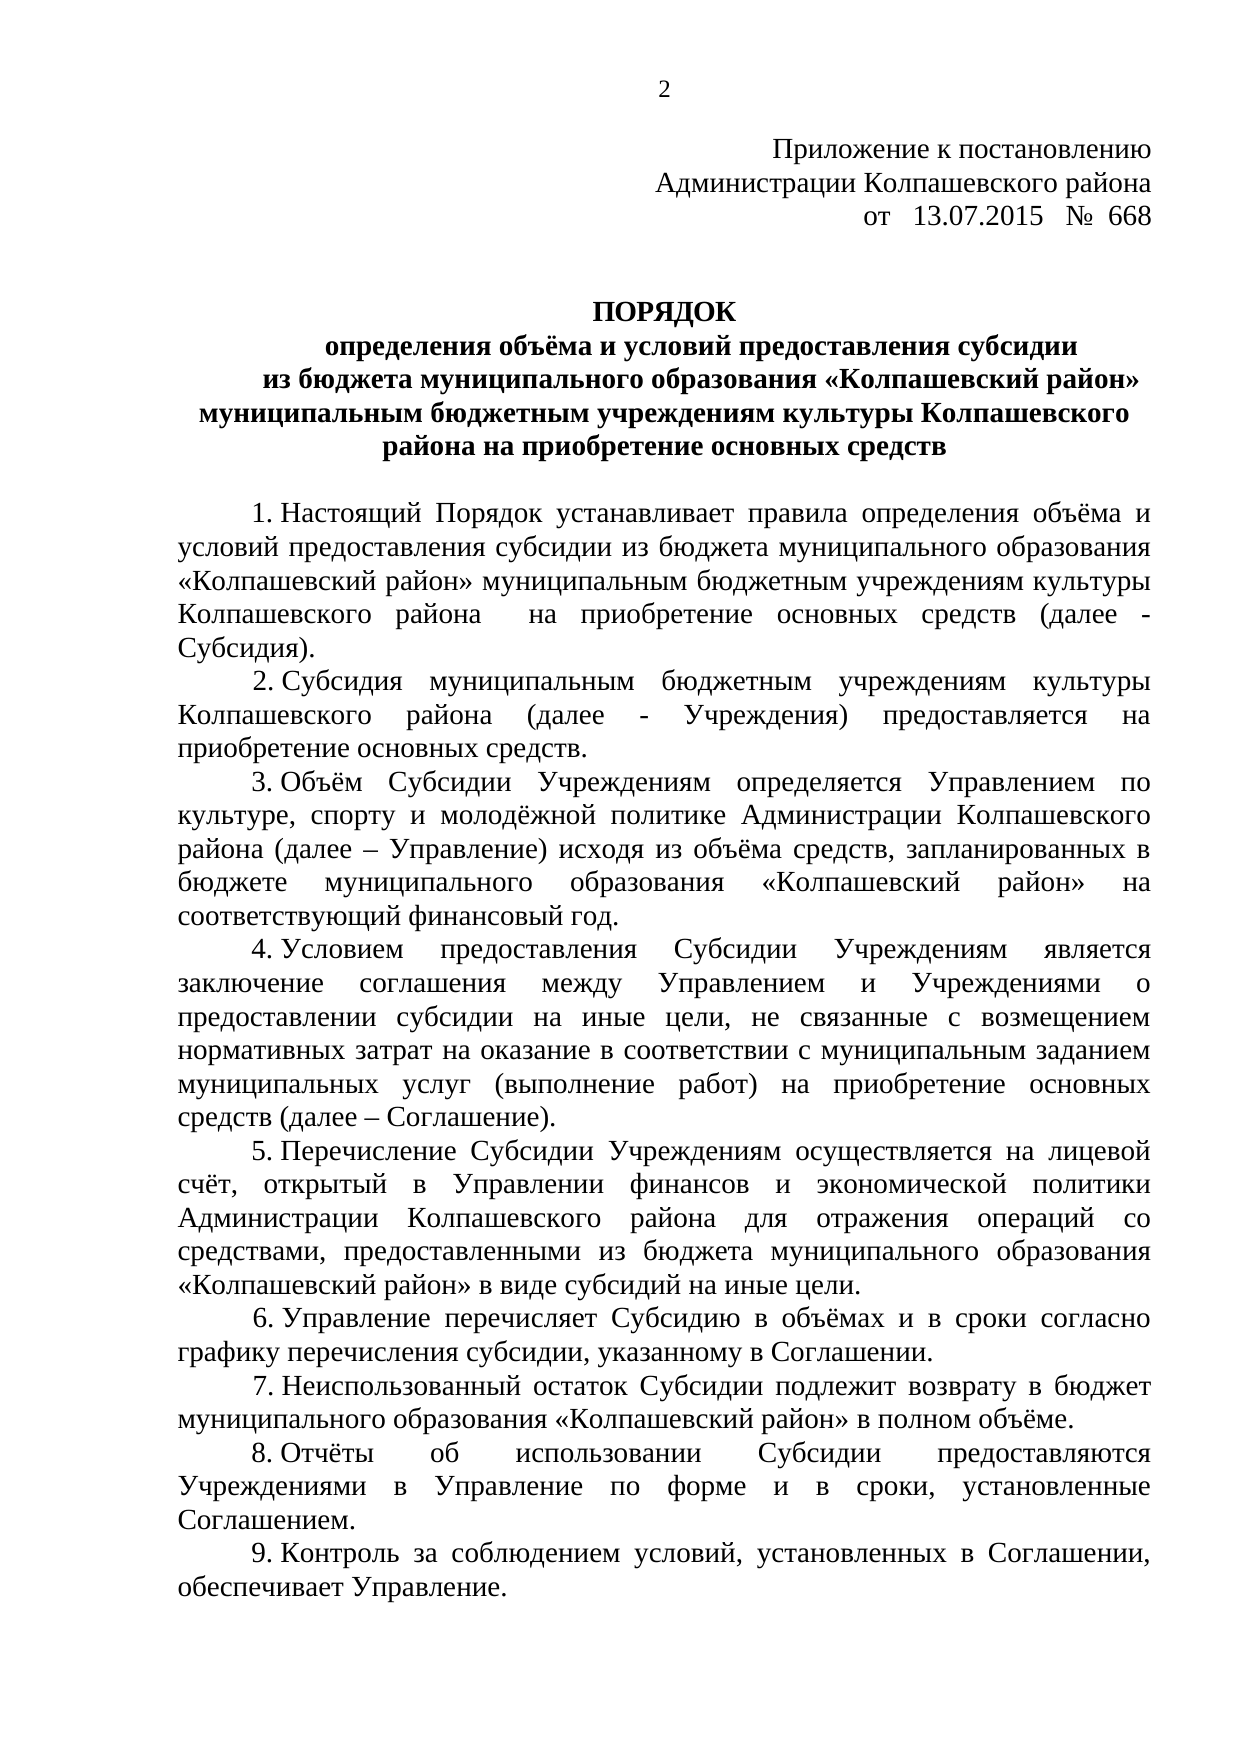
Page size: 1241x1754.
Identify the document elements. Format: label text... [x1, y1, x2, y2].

text Администрации Колпашевского района [177, 165, 1152, 198]
text 8. Отчёты об использовании Субсидии предоставляются Учреждениями в Управление по форме и в сроки, установленные Соглашением. [177, 1435, 1152, 1535]
text 2. Субсидия муниципальным бюджетным учреждениям культуры Колпашевского района (далее - Учреждения) предоставляется на приобретение основных средств. [177, 663, 1152, 764]
text 9. Контроль за соблюдением условий, установленных в Соглашении, обеспечивает Управление. [177, 1535, 1152, 1602]
text 6. Управление перечисляет Субсидию в объёмах и в сроки согласно графику перечисления субсидии, указанному в Соглашении. [177, 1301, 1152, 1368]
text от 13.07.2015 № 668 [177, 198, 1152, 232]
text 3. Объём Субсидии Учреждениям определяется Управлением по культуре, спорту и молодёжной политике Администрации Колпашевского района (далее – Управление) исходя из объёма средств, запланированных в бюджете муниципального образования «Колпашевский район» на соответствующий финансовый год. [177, 764, 1152, 932]
text из бюджета муниципального образования «Колпашевский район» муниципальным бюджетным учреждениям культуры Колпашевского района на приобретение основных средств [177, 361, 1152, 462]
text Приложение к постановлению [177, 131, 1152, 165]
text 4. Условием предоставления Субсидии Учреждениям является заключение соглашения между Управлением и Учреждениями о предоставлении субсидии на иные цели, не связанные с возмещением нормативных затрат на оказание в соответствии с муниципальным заданием муниципальных услуг (выполнение работ) на приобретение основных средств (далее – Соглашение). [177, 932, 1152, 1133]
text 7. Неиспользованный остаток Субсидии подлежит возврату в бюджет муниципального образования «Колпашевский район» в полном объёме. [177, 1368, 1152, 1435]
text определения объёма и условий предоставления субсидии [177, 328, 1152, 361]
text 5. Перечисление Субсидии Учреждениям осуществляется на лицевой счёт, открытый в Управлении финансов и экономической политики Администрации Колпашевского района для отражения операций со средствами, предоставленными из бюджета муниципального образования «Колпашевский район» в виде субсидий на иные цели. [177, 1133, 1152, 1301]
text ПОРЯДОК [177, 294, 1152, 328]
text 1. Настоящий Порядок устанавливает правила определения объёма и условий предоставления субсидии из бюджета муниципального образования «Колпашевский район» муниципальным бюджетным учреждениям культуры Колпашевского района на приобретение основных средств (далее - Субсидия). [177, 496, 1152, 663]
